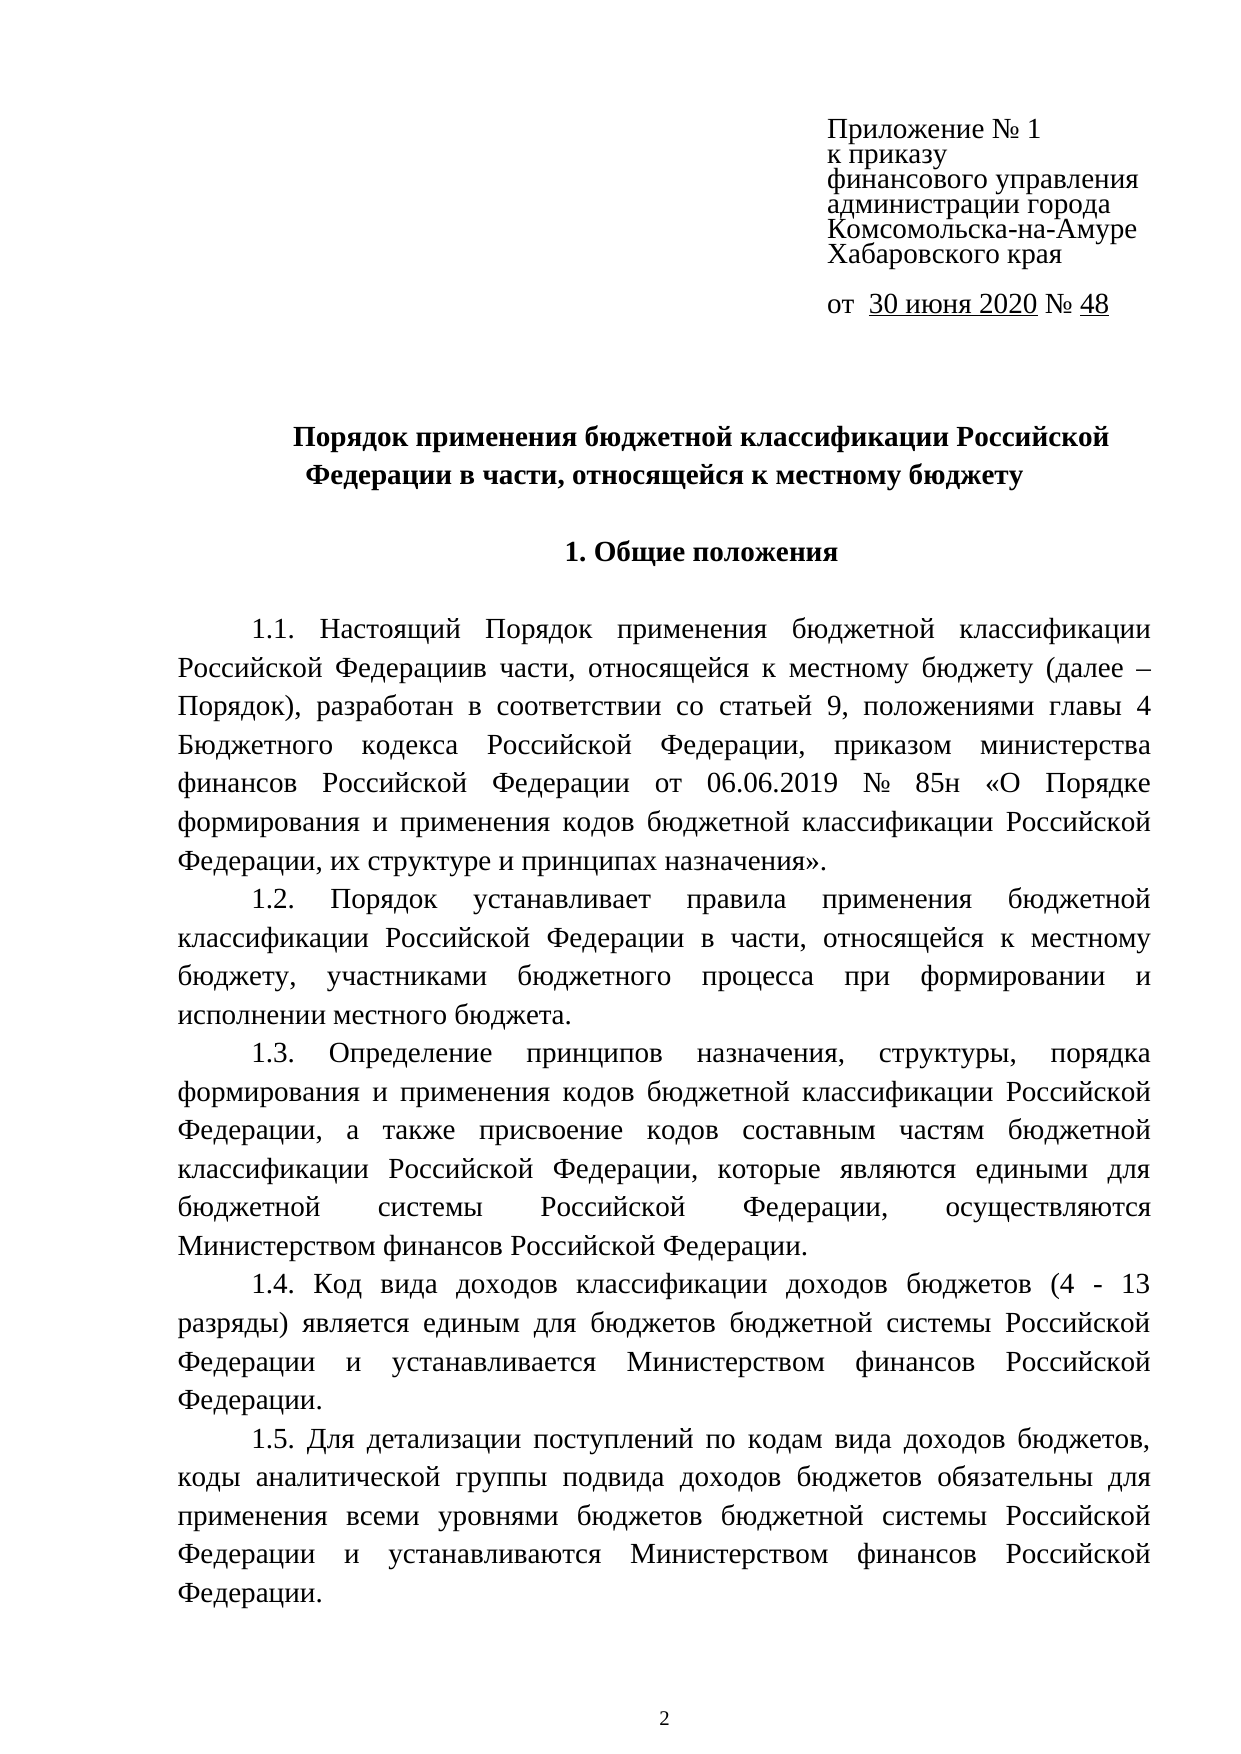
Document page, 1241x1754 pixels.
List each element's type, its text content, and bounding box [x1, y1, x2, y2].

text 1.3. Определение принципов назначения, структуры, порядка формирования и применения кодов бюджетной классификации Российской Федерации, а также присвоение кодов составным частям бюджетной классификации Российской Федерации, которые являются едиными для бюджетной системы Российской Федерации, осуществляются Министерством финансов Российской Федерации. [177, 1035, 1152, 1262]
text Приложение № 1 [177, 118, 1152, 143]
text Комсомольска-на-Амуре [177, 218, 1152, 243]
title 1. Общие положения [177, 534, 1152, 568]
text финансового управления [177, 168, 835, 193]
text от 30 июня 2020 № 48 [177, 293, 1152, 318]
text 1.5. Для детализации поступлений по кодам вида доходов бюджетов, коды аналитической группы подвида доходов бюджетов обязательны для применения всеми уровнями бюджетов бюджетной системы Российской Федерации и устанавливаются Министерством финансов Российской Федерации. [177, 1421, 1152, 1608]
text 1.1. Настоящий Порядок применения бюджетной классификации Российской Федерациив части, относящейся к местному бюджету (далее – Порядок), разработан в соответствии со статьей 9, положениями главы 4 Бюджетного кодекса Российской Федерации, приказом министерства финансов Российской Федерации от 06.06.2019 № 85н «О Порядке формирования и применения кодов бюджетной классификации Российской Федерации, их структуре и принципах назначения». [177, 611, 1152, 876]
title Порядок применения бюджетной классификации Российской Федерации в части, относящейся к местному бюджету [177, 419, 1152, 491]
text финансового управления [838, 168, 1152, 193]
text Хабаровского края [177, 243, 1152, 268]
text 1.4. Код вида доходов классификации доходов бюджетов (4 - 13 разряды) является единым для бюджетов бюджетной системы Российской Федерации и устанавливается Министерством финансов Российской Федерации. [177, 1267, 1152, 1416]
text 1.2. Порядок устанавливает правила применения бюджетной классификации Российской Федерации в части, относящейся к местному бюджету, участниками бюджетного процесса при формировании и исполнении местного бюджета. [177, 881, 1152, 1030]
text к приказу [177, 143, 1152, 168]
text администрации города [177, 193, 1152, 218]
